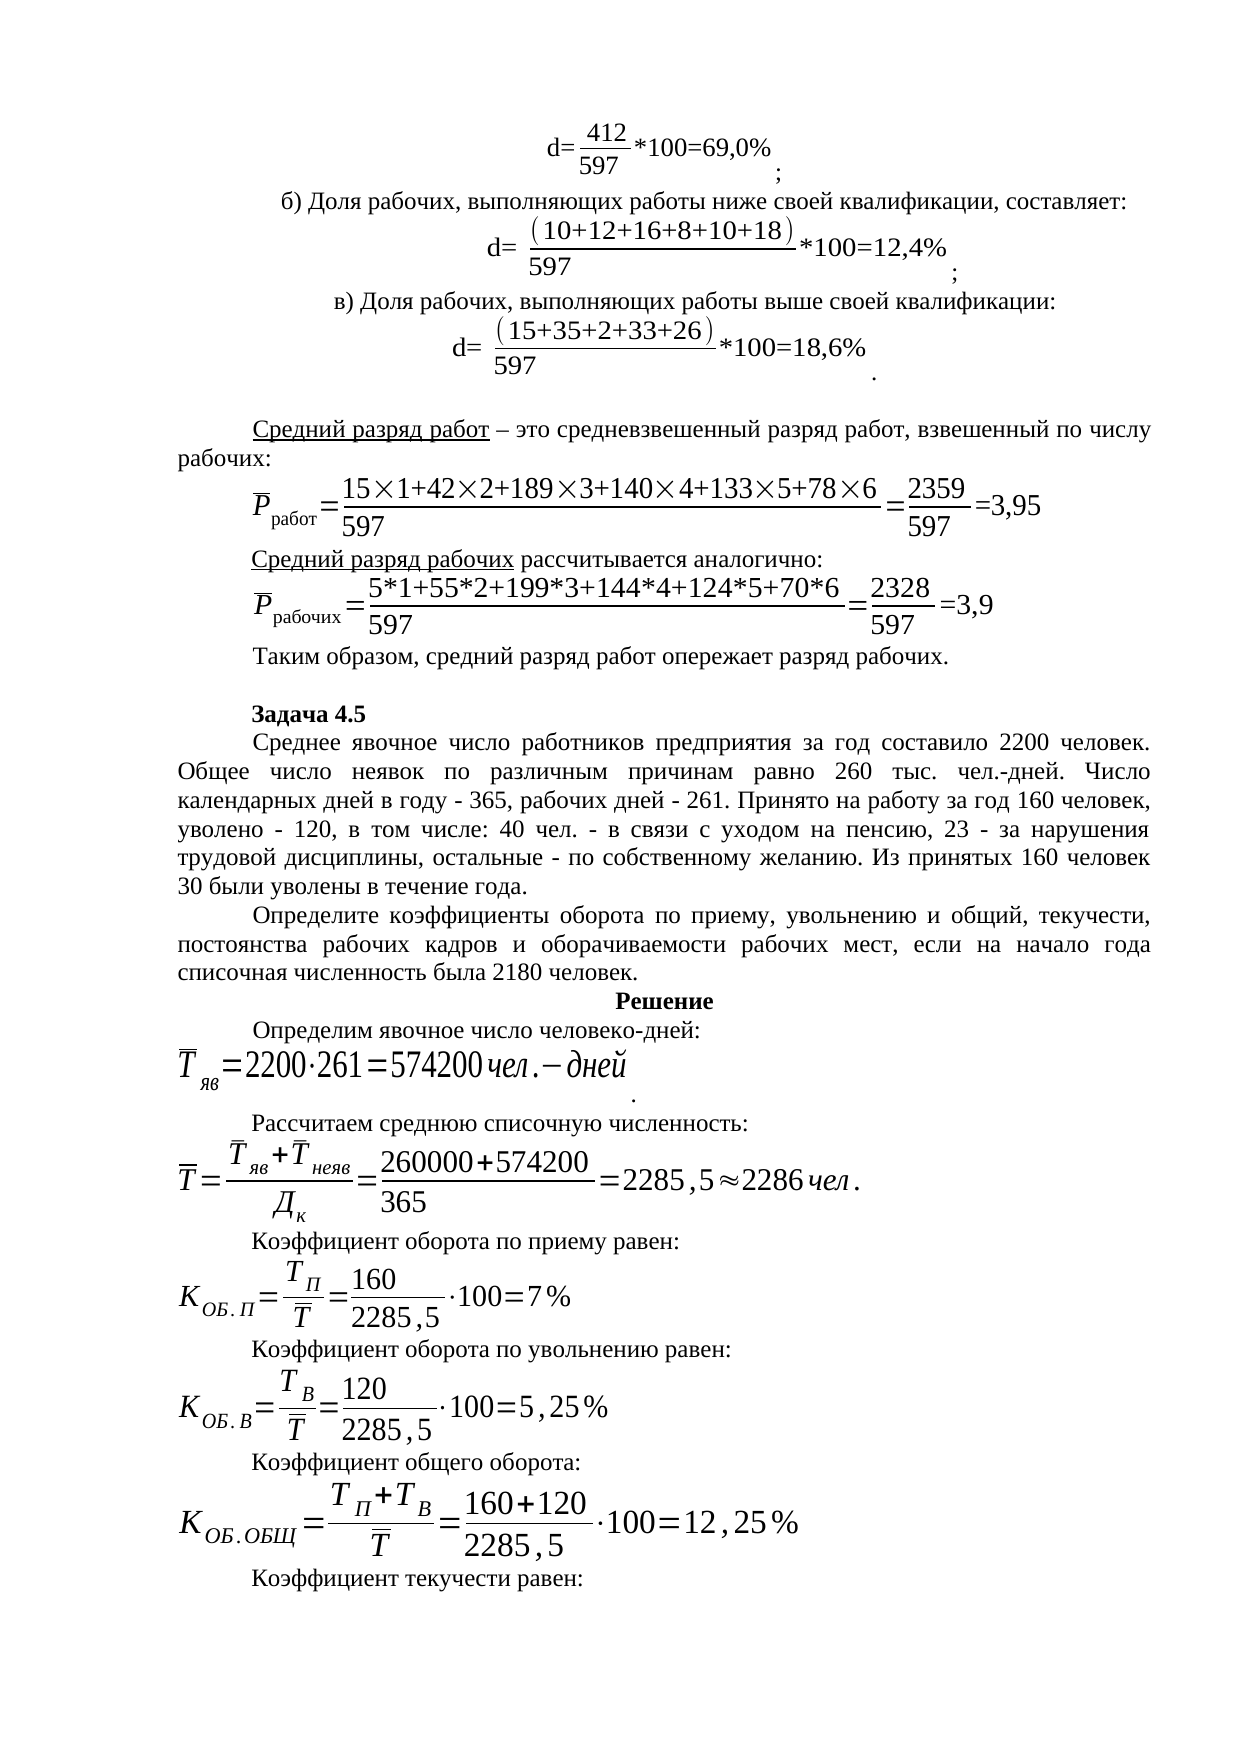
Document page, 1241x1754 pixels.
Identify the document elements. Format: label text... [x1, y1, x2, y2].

text Определите коэффициенты оборота по приему, увольнению и общий, текучести, постоянства рабочих кадров и оборачиваемости рабочих мест, если на начало года списочная численность была 2180 человек. [177, 900, 1152, 986]
text Среднее явочное число работников предприятия за год составило 2200 человек. Общее число неявок по различным причинам равно 260 тыс. чел.-дней. Число календарных дней в году - 365, рабочих дней - 261. Принято на работу за год 160 человек, уволено - 120, в том числе: 40 чел. - в связи с уходом на пенсию, 23 - за нарушения трудовой дисциплины, остальные - по собственному желанию. Из принятых 160 человек 30 были уволены в течение года. [177, 727, 1152, 900]
text Коэффициент общего оборота: [177, 1447, 1152, 1476]
text Таким образом, средний разряд работ опережает разряд рабочих. [177, 641, 1152, 670]
text Определим явочное число человеко-дней: [177, 1015, 1152, 1044]
text ; [177, 118, 1152, 186]
text Задача 4.5 [177, 699, 1152, 727]
text в) Доля рабочих, выполняющих работы выше своей квалификации: . [177, 286, 1152, 386]
text б) Доля рабочих, выполняющих работы ниже своей квалификации, составляет: [177, 186, 1152, 215]
text . [177, 1044, 1152, 1108]
text Средний разряд работ – это средневзвешенный разряд работ, взвешенный по числу рабочих: [177, 414, 1152, 472]
text Решение [177, 986, 1152, 1015]
text Коэффициент оборота по приему равен: [177, 1226, 1152, 1254]
text Рассчитаем среднюю списочную численность: [177, 1108, 1152, 1137]
text ; [177, 215, 1152, 286]
text Средний разряд рабочих рассчитывается аналогично: [177, 544, 1152, 572]
text Коэффициент оборота по увольнению равен: [177, 1334, 1152, 1363]
text Коэффициент текучести равен: [177, 1563, 1152, 1592]
